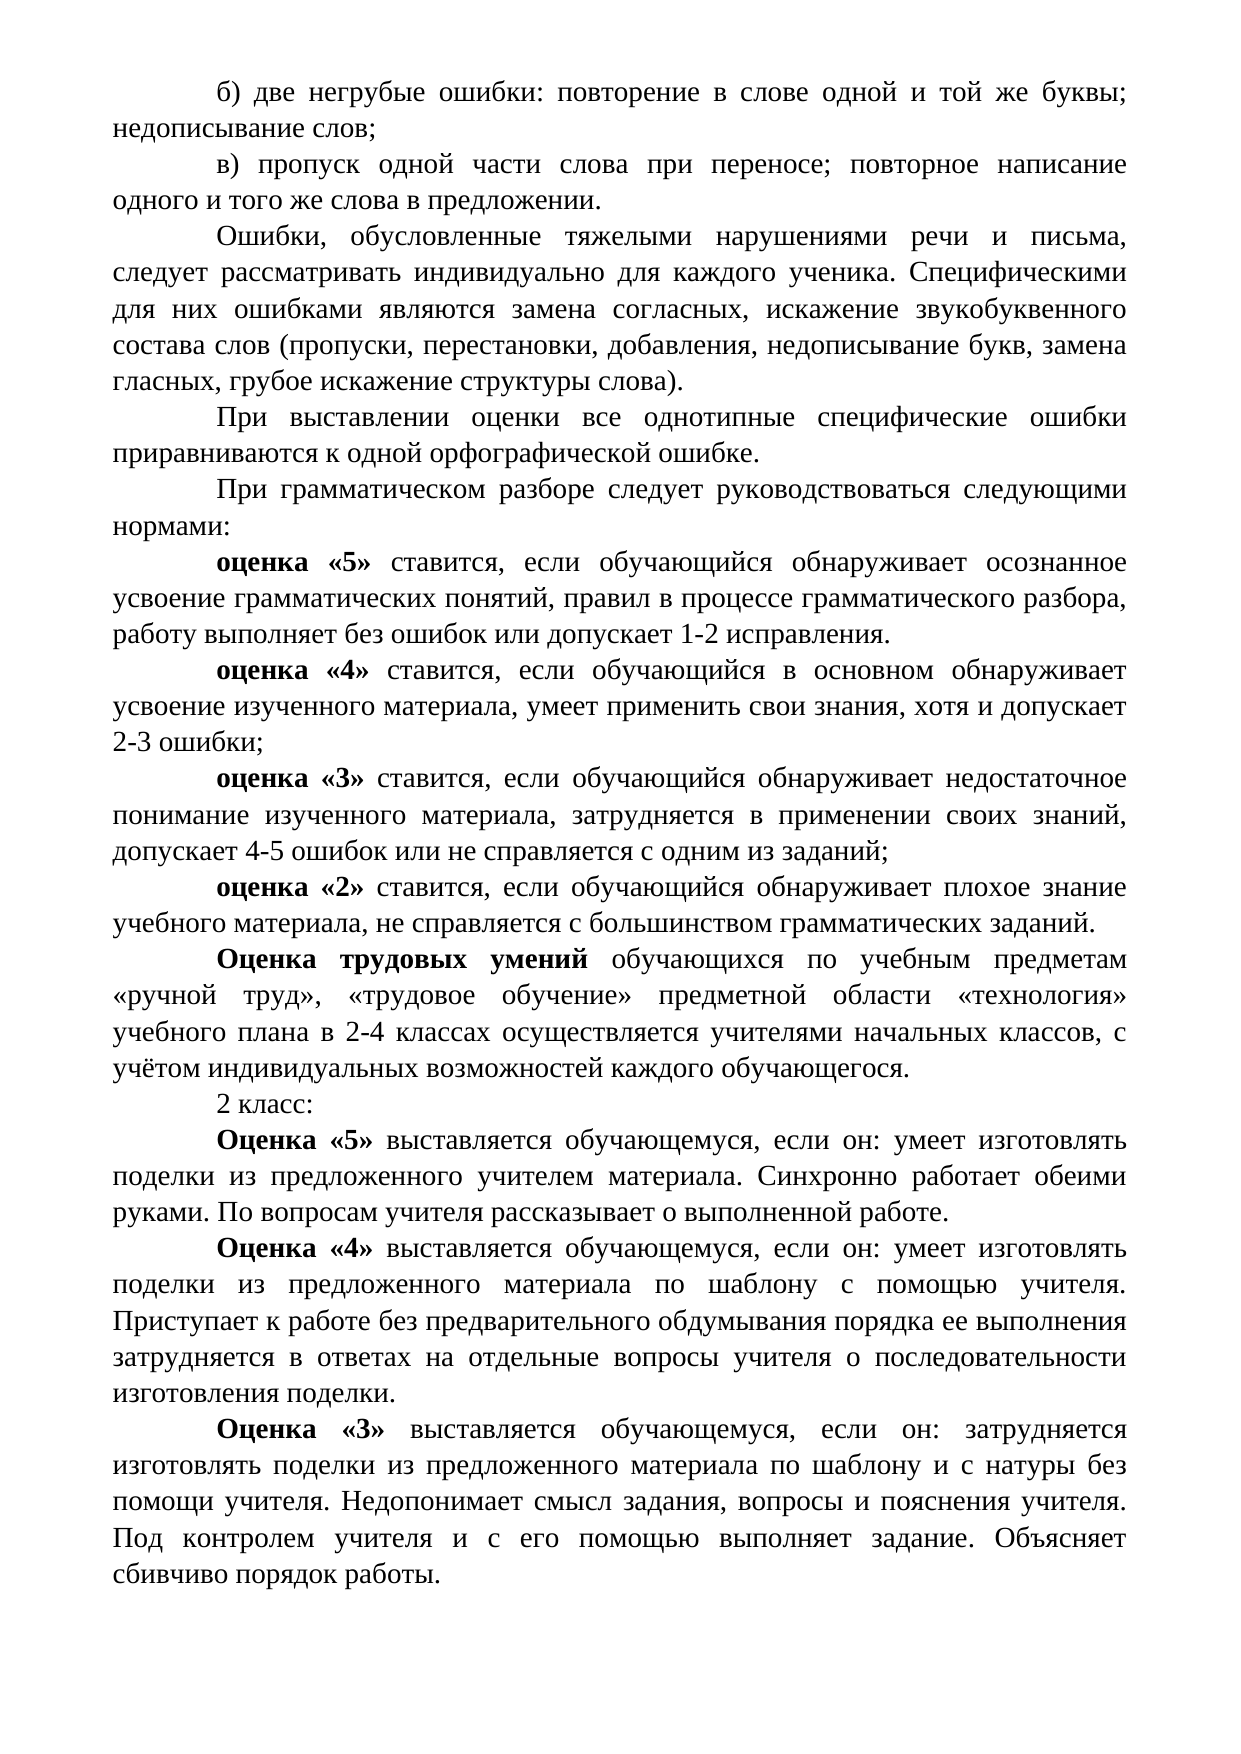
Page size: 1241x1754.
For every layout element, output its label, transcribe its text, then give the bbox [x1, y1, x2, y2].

text в) пропуск одной части слова при переносе; повторное написание одного и того же слова в предложении. [112, 146, 1128, 216]
text оценка «2» ставится, если обучающийся обнаруживает плохое знание учебного материала, не справляется с большинством грамматических заданий. [112, 869, 1128, 939]
text Оценка «5» выставляется обучающемуся, если он: умеет изготовлять поделки из предложенного учителем материала. Синхронно работает обеими руками. По вопросам учителя рассказывает о выполненной работе. [112, 1122, 1128, 1228]
text Оценка «4» выставляется обучающемуся, если он: умеет изготовлять поделки из предложенного материала по шаблону с помощью учителя. Приступает к работе без предварительного обдумывания порядка ее выполнения затрудняется в ответах на отдельные вопросы учителя о последовательности изготовления поделки. [112, 1231, 1128, 1409]
text Ошибки, обусловленные тяжелыми нарушениями речи и письма, следует рассматривать индивидуально для каждого ученика. Специфическими для них ошибками являются замена согласных, искажение звукобуквенного состава слов (пропуски, перестановки, добавления, недописывание букв, замена гласных, грубое искажение структуры слова). [112, 218, 1128, 397]
text 2 класс: [112, 1086, 1128, 1119]
text При выставлении оценки все однотипные специфические ошибки приравниваются к одной орфографической ошибке. [112, 399, 1128, 469]
text При грамматическом разборе следует руководствоваться следующими нормами: [112, 471, 1128, 541]
text Оценка трудовых умений обучающихся по учебным предметам «ручной труд», «трудовое обучение» предметной области «технология» учебного плана в 2-4 классах осуществляется учителями начальных классов, с учётом индивидуальных возможностей каждого обучающегося. [112, 941, 1128, 1083]
text б) две негрубые ошибки: повторение в слове одной и той же буквы; недописывание слов; [112, 74, 1128, 143]
text Оценка «3» выставляется обучающемуся, если он: затрудняется изготовлять поделки из предложенного материала по шаблону и с натуры без помощи учителя. Недопонимает смысл задания, вопросы и пояснения учителя. Под контролем учителя и с его помощью выполняет задание. Объясняет сбивчиво порядок работы. [112, 1411, 1128, 1589]
text оценка «5» ставится, если обучающийся обнаруживает осознанное усвоение грамматических понятий, правил в процессе грамматического разбора, работу выполняет без ошибок или допускает 1-2 исправления. [112, 544, 1128, 649]
text оценка «4» ставится, если обучающийся в основном обнаруживает усвоение изученного материала, умеет применить свои знания, хотя и допускает 2-3 ошибки; [112, 652, 1128, 758]
text оценка «3» ставится, если обучающийся обнаруживает недостаточное понимание изученного материала, затрудняется в применении своих знаний, допускает 4-5 ошибок или не справляется с одним из заданий; [112, 761, 1128, 866]
